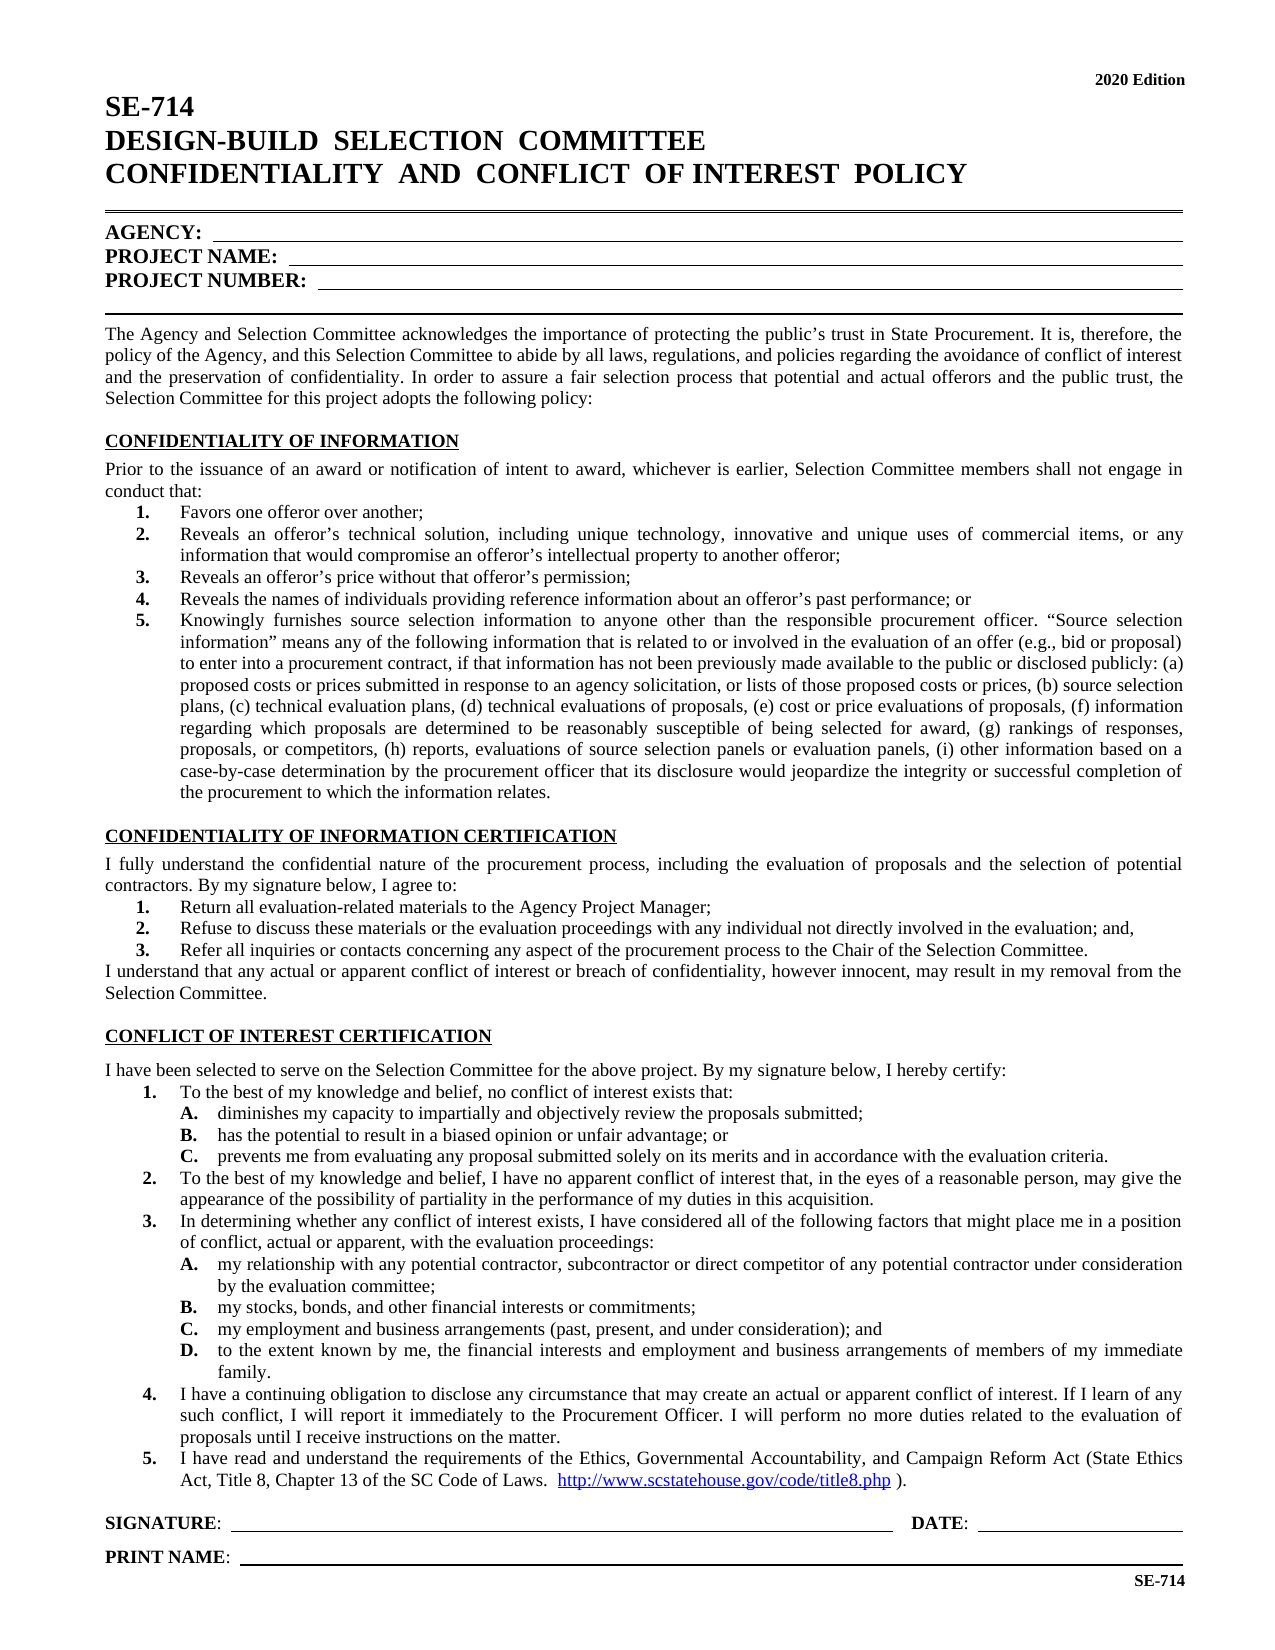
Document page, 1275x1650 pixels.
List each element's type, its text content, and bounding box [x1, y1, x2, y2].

text The Agency and Selection Committee acknowledges the importance of protecting the public’s trust in State Procurement. It is, therefore, the policy of the Agency, and this Selection Committee to abide by all laws, regulations, and policies regarding the avoidance of conflict of interest and the preservation of confidentiality. In order to assure a fair selection process that potential and actual offerors and the public trust, the Selection Committee for this project adopts the following policy: [105, 322, 1185, 409]
list to the extent known by me, the financial interests and employment and business arrangements of members of my immediate family. [180, 1339, 1185, 1382]
list prevents me from evaluating any proposal submitted solely on its merits and in accordance with the evaluation criteria. [180, 1145, 1185, 1167]
text PROJECT NAME: [105, 244, 1185, 268]
text I fully understand the confidential nature of the procurement process, including the evaluation of proposals and the selection of potential contractors. By my signature below, I agree to: [105, 852, 1185, 896]
list Reveals the names of individuals providing reference information about an offeror’s past performance; or [142, 587, 1185, 609]
list my relationship with any potential contractor, subcontractor or direct competitor of any potential contractor under consideration by the evaluation committee; [180, 1253, 1185, 1296]
text PROJECT NUMBER: [105, 268, 1185, 292]
list Refuse to discuss these materials or the evaluation proceedings with any individual not directly involved in the evaluation; and, [142, 917, 1185, 939]
text CONFIDENTIALITY OF INFORMATION CERTIFICATION [105, 824, 1185, 846]
text AGENCY: [105, 220, 1185, 244]
text I have been selected to serve on the Selection Committee for the above project. By my signature below, I hereby certify: [105, 1059, 1185, 1081]
list I have read and understand the requirements of the Ethics, Governmental Accountability, and Campaign Reform Act (State Ethics Act, Title 8, Chapter 13 of the SC Code of Laws. http://www.scstatehouse.gov/code/title8.php ). [142, 1447, 1185, 1490]
text I understand that any actual or apparent conflict of interest or breach of confidentiality, however innocent, may result in my removal from the Selection Committee. [105, 960, 1185, 1003]
text CONFIDENTIALITY AND CONFLICT OF INTEREST POLICY [105, 156, 1185, 190]
list Favors one offeror over another; [142, 501, 1185, 523]
list Reveals an offeror’s technical solution, including unique technology, innovative and unique uses of commercial items, or any information that would compromise an offeror’s intellectual property to another offeror; [142, 523, 1185, 566]
list Return all evaluation-related materials to the Agency Project Manager; [142, 896, 1185, 917]
list my employment and business arrangements (past, present, and under consideration); and [180, 1318, 1185, 1339]
list In determining whether any conflict of interest exists, I have considered all of the following factors that might place me in a position of conflict, actual or apparent, with the evaluation proceedings: [142, 1210, 1185, 1253]
list has the potential to result in a biased opinion or unfair advantage; or [180, 1124, 1185, 1145]
list To the best of my knowledge and belief, I have no apparent conflict of interest that, in the eyes of a reasonable person, may give the appearance of the possibility of partiality in the performance of my duties in this acquisition. [142, 1167, 1185, 1210]
list Reveals an offeror’s price without that offeror’s permission; [142, 566, 1185, 587]
text CONFLICT OF INTEREST CERTIFICATION [105, 1025, 1185, 1046]
text Print Name: [105, 1546, 1185, 1567]
text CONFIDENTIALITY OF INFORMATION [105, 430, 1185, 452]
text SE-714 [105, 89, 1185, 123]
text Signature: Date: [105, 1512, 1185, 1533]
list my stocks, bonds, and other financial interests or commitments; [180, 1296, 1185, 1318]
list To the best of my knowledge and belief, no conflict of interest exists that: [142, 1081, 1185, 1102]
list Refer all inquiries or contacts concerning any aspect of the procurement process to the Chair of the Selection Committee. [142, 939, 1185, 960]
list Knowingly furnishes source selection information to anyone other than the responsible procurement officer. “Source selection information” means any of the following information that is related to or involved in the evaluation of an offer (e.g., bid or proposal) to enter into a procurement contract, if that information has not been previously made available to the public or disclosed publicly: (a) proposed costs or prices submitted in response to an agency solicitation, or lists of those proposed costs or prices, (b) source selection plans, (c) technical evaluation plans, (d) technical evaluations of proposals, (e) cost or price evaluations of proposals, (f) information regarding which proposals are determined to be reasonably susceptible of being selected for award, (g) rankings of responses, proposals, or competitors, (h) reports, evaluations of source selection panels or evaluation panels, (i) other information based on a case-by-case determination by the procurement officer that its disclosure would jeopardize the integrity or successful completion of the procurement to which the information relates. [142, 609, 1185, 803]
list diminishes my capacity to impartially and objectively review the proposals submitted; [180, 1102, 1185, 1124]
text Prior to the issuance of an award or notification of intent to award, whichever is earlier, Selection Committee members shall not engage in conduct that: [105, 458, 1185, 501]
list I have a continuing obligation to disclose any circumstance that may create an actual or apparent conflict of interest. If I learn of any such conflict, I will report it immediately to the Procurement Officer. I will perform no more duties related to the evaluation of proposals until I receive instructions on the matter. [142, 1382, 1185, 1447]
text DESIGN-BUILD SELECTION COMMITTEE [105, 123, 1185, 156]
